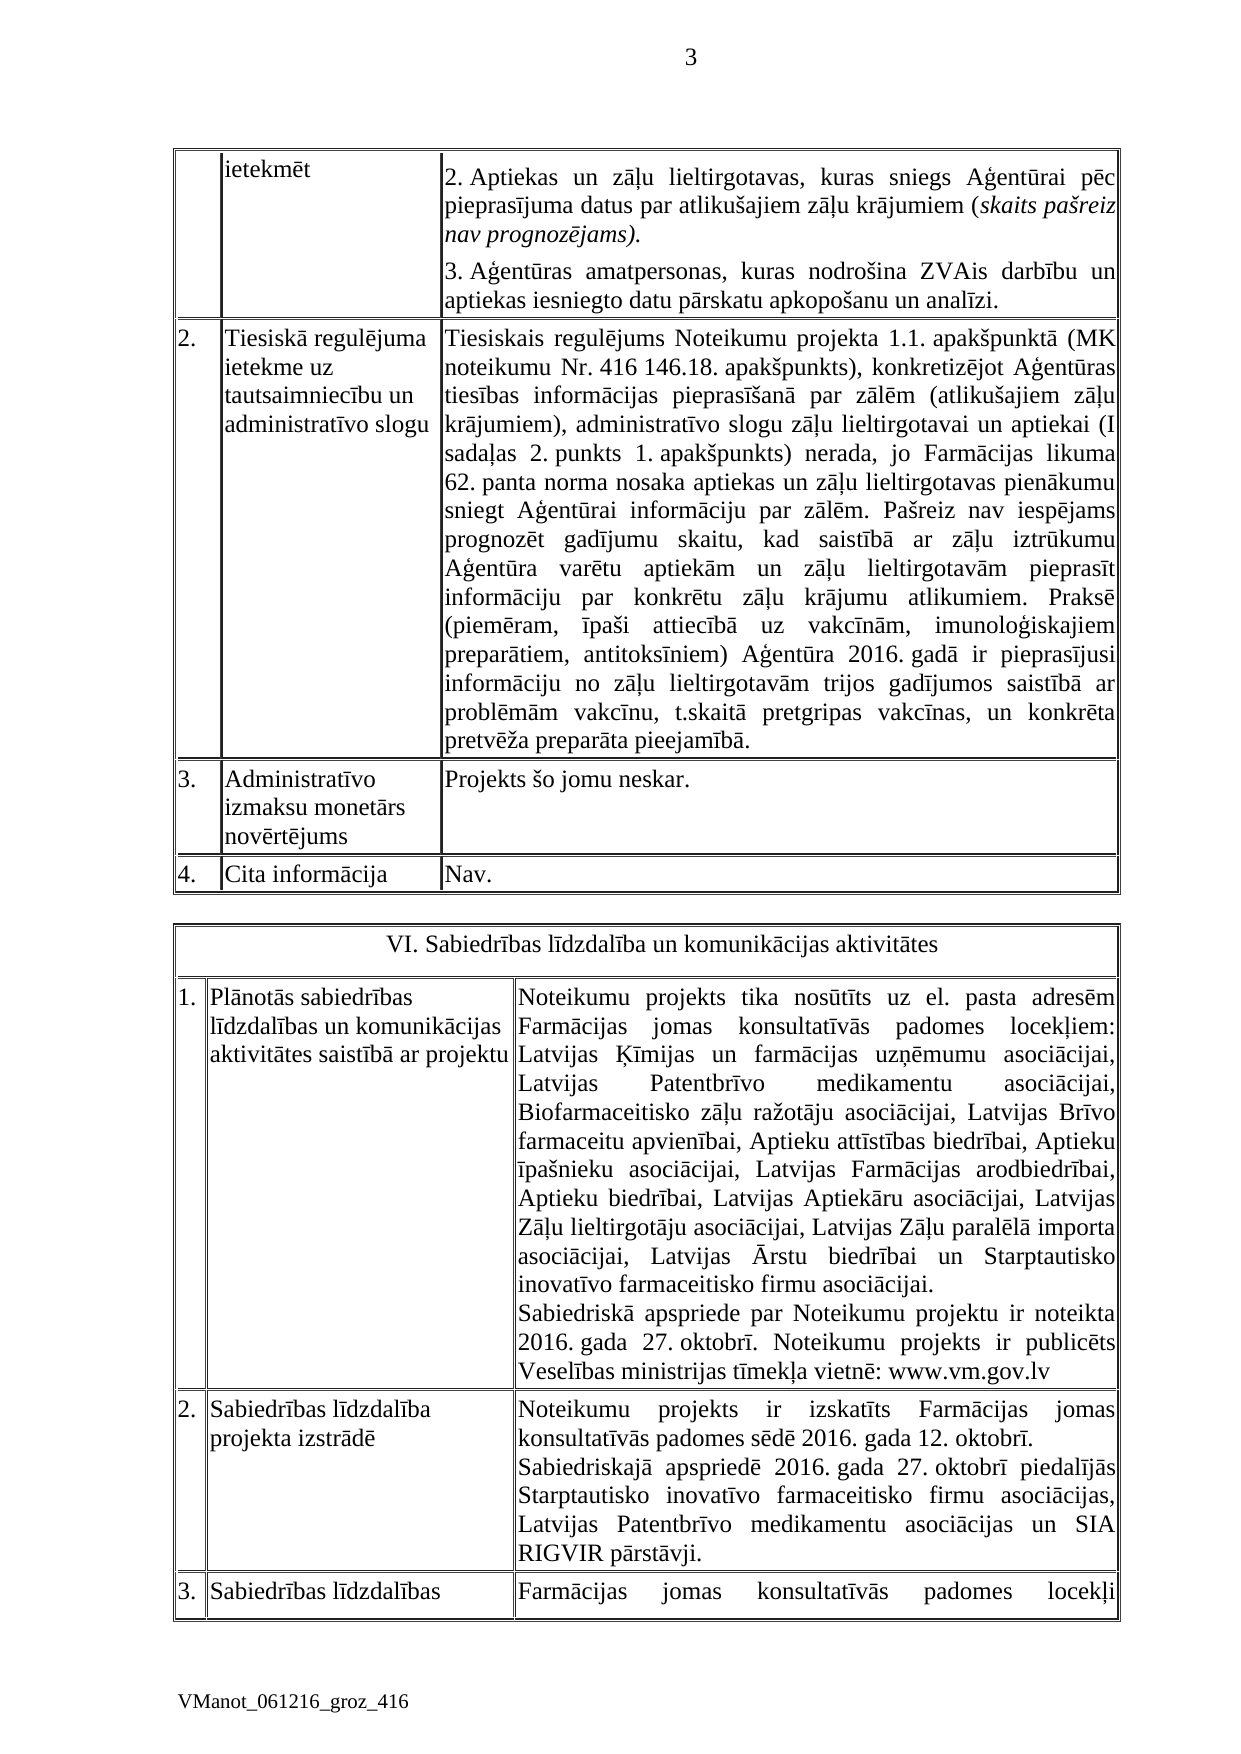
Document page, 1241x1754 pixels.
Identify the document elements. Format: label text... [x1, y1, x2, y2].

table_cell 1. [174, 976, 206, 1388]
table_cell Noteikumu projekts tika nosūtīts uz el. pasta adresēm Farmācijas jomas konsultatīvās padomes locekļiem: Latvijas Ķīmijas un farmācijas uzņēmumu asociācijai, Latvijas Patentbrīvo medikamentu asociācijai, Biofarmaceitisko zāļu ražotāju asociācijai, Latvijas Brīvo farmaceitu apvienībai, Aptieku attīstības biedrībai, Aptieku īpašnieku asociācijai, Latvijas Farmācijas arodbiedrībai, Aptieku biedrībai, Latvijas Aptiekāru asociācijai, Latvijas Zāļu lieltirgotāju asociācijai, Latvijas Zāļu paralēlā importa asociācijai, Latvijas Ārstu biedrībai un Starptautisko inovatīvo farmaceitisko firmu asociācijai. Sabiedriskā apspriede par Noteikumu projektu ir noteikta 2016. gada 27. oktobrī. Noteikumu projekts ir publicēts Veselības ministrijas tīmekļa vietnē: www.vm.gov.lv [515, 976, 1119, 1388]
table_cell Administratīvo izmaksu monetārs novērtējums [223, 761, 440, 853]
table_cell 3. [174, 1570, 206, 1618]
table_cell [515, 1570, 1119, 1618]
table_cell 3. [176, 757, 220, 853]
table_cell 2. [174, 317, 221, 757]
table_cell Plānotās sabiedrības līdzdalības un komunikācijas aktivitātes saistībā ar projektu [208, 979, 513, 1388]
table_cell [206, 1573, 514, 1618]
table_cell 2. [174, 1388, 206, 1570]
table_cell Nav. [441, 853, 1118, 891]
table_cell Projekts šo jomu neskar. [443, 757, 1118, 853]
table_cell 4. [176, 853, 221, 891]
table_cell Cita informācija [221, 857, 441, 891]
table_cell Tiesiskais regulējums Noteikumu projekta 1.1. apakšpunktā (MK noteikumu Nr. 416 146.18. apakšpunkts), konkretizējot Aģentūras tiesības informācijas pieprasīšanā par zālēm (atlikušajiem zāļu krājumiem), administratīvo slogu zāļu lieltirgotavai un aptiekai (I sadaļas 2. punkts 1. apakšpunkts) nerada, jo Farmācijas likuma 62. panta norma nosaka aptiekas un zāļu lieltirgotavas pienākumu sniegt Aģentūrai informāciju par zālēm. Pašreiz nav iespējams prognozēt gadījumu skaitu, kad saistībā ar zāļu iztrūkumu Aģentūra varētu aptiekām un zāļu lieltirgotavām pieprasīt informāciju par konkrētu zāļu krājumu atlikumiem. Praksē (piemēram, īpaši attiecībā uz vakcīnām, imunoloģiskajiem preparātiem, antitoksīniem) Aģentūra 2016. gadā ir pieprasījusi informāciju no zāļu lieltirgotavām trijos gadījumos saistībā ar problēmām vakcīnu, t.skaitā pretgripas vakcīnas, un konkrēta pretvēža preparāta pieejamībā. [441, 317, 1119, 757]
table_cell Sabiedrības līdzdalība projekta izstrādē [208, 1391, 513, 1570]
table_cell Noteikumu projekts ir izskatīts Farmācijas jomas konsultatīvās padomes sēdē 2016. gada 12. oktobrī. Sabiedriskajā apspriedē 2016. gada 27. oktobrī piedalījās Starptautisko inovatīvo farmaceitisko firmu asociācijas, Latvijas Patentbrīvo medikamentu asociācijas un SIA RIGVIR pārstāvji. [515, 1388, 1119, 1570]
table_header VI. Sabiedrības līdzdalība un komunikācijas aktivitātes [176, 927, 1117, 976]
table_cell 1. [176, 151, 221, 317]
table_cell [221, 151, 441, 317]
table_cell Tiesiskā regulējuma ietekme uz tautsaimniecību un administratīvo slogu [223, 320, 440, 757]
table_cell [441, 151, 1117, 317]
